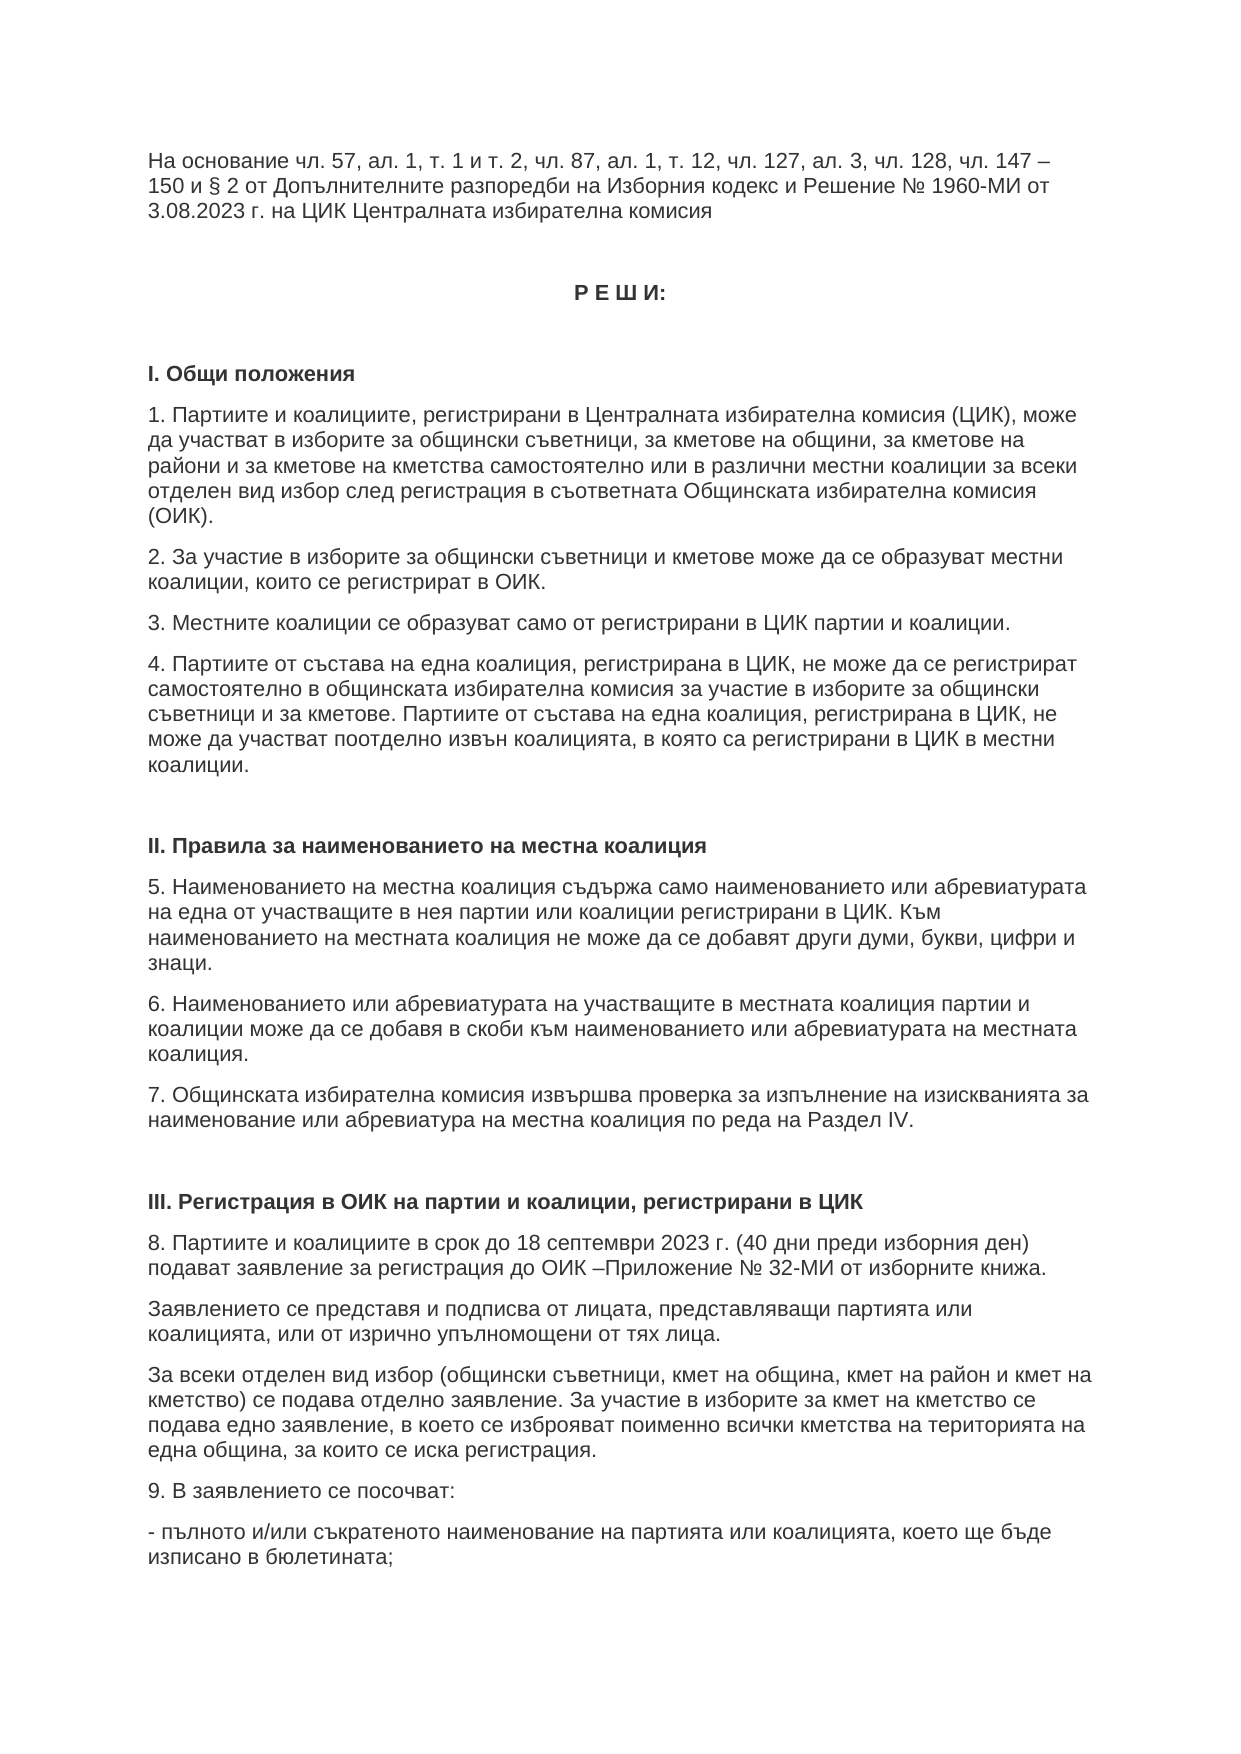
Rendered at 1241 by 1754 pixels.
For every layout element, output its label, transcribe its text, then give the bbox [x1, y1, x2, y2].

text І. Общи положения [148, 361, 1093, 387]
text ІІІ. Регистрация в ОИК на партии и коалиции, регистрирани в ЦИК [148, 1189, 1093, 1214]
text ІІ. Правила за наименованието на местна коалиция [148, 833, 1093, 858]
text 6. Наименованието или абревиатурата на участващите в местната коалиция партии и коалиции може да се добавя в скоби към наименованието или абревиатурата на местната коалиция. [148, 991, 1093, 1066]
text 4. Партиите от състава на една коалиция, регистрирана в ЦИК, не може да се регистрират самостоятелно в общинската избирателна комисия за участие в изборите за общински съветници и за кметове. Партиите от състава на една коалиция, регистрирана в ЦИК, не може да участват поотделно извън коалицията, в която са регистрирани в ЦИК в местни коалиции. [148, 651, 1093, 777]
text На основание чл. 57, ал. 1, т. 1 и т. 2, чл. 87, ал. 1, т. 12, чл. 127, ал. 3, чл. 128, чл. 147 – 150 и § 2 от Допълнителните разпоредби на Изборния кодекс и Решение № 1960-МИ от 3.08.2023 г. на ЦИК Централната избирателна комисия [148, 148, 1093, 223]
text 7. Общинската избирателна комисия извършва проверка за изпълнение на изискванията за наименование или абревиатура на местна коалиция по реда на Раздел ІV. [148, 1082, 1093, 1132]
text 5. Наименованието на местна коалиция съдържа само наименованието или абревиатурата на една от участващите в нея партии или коалиции регистрирани в ЦИК. Към наименованието на местната коалиция не може да се добавят други думи, букви, цифри и знаци. [148, 874, 1093, 975]
text За всеки отделен вид избор (общински съветници, кмет на община, кмет на район и кмет на кметство) се подава отделно заявление. За участие в изборите за кмет на кметство се подава едно заявление, в което се изброяват поименно всички кметства на територията на една община, за които се иска регистрация. [148, 1362, 1093, 1462]
text Заявлението се представя и подписва от лицата, представляващи партията или коалицията, или от изрично упълномощени от тях лица. [148, 1296, 1093, 1346]
text 8. Партиите и коалициите в срок до 18 септември 2023 г. (40 дни преди изборния ден) подават заявление за регистрация до ОИК –Приложение № 32-МИ от изборните книжа. [148, 1229, 1093, 1280]
text 1. Партиите и коалициите, регистрирани в Централната избирателна комисия (ЦИК), може да участват в изборите за общински съветници, за кметове на общини, за кметове на райони и за кметове на кметства самостоятелно или в различни местни коалиции за всеки отделен вид избор след регистрация в съответната Общинската избирателна комисия (ОИК). [148, 402, 1093, 528]
text - пълното и/или съкратеното наименование на партията или коалицията, което ще бъде изписано в бюлетината; [148, 1519, 1093, 1569]
text 2. За участие в изборите за общински съветници и кметове може да се образуват местни коалиции, които се регистрират в ОИК. [148, 544, 1093, 594]
text 3. Местните коалиции се образуват само от регистрирани в ЦИК партии и коалиции. [148, 610, 1093, 635]
text 9. В заявлението се посочват: [148, 1478, 1093, 1503]
text Р Е Ш И: [148, 280, 1093, 305]
